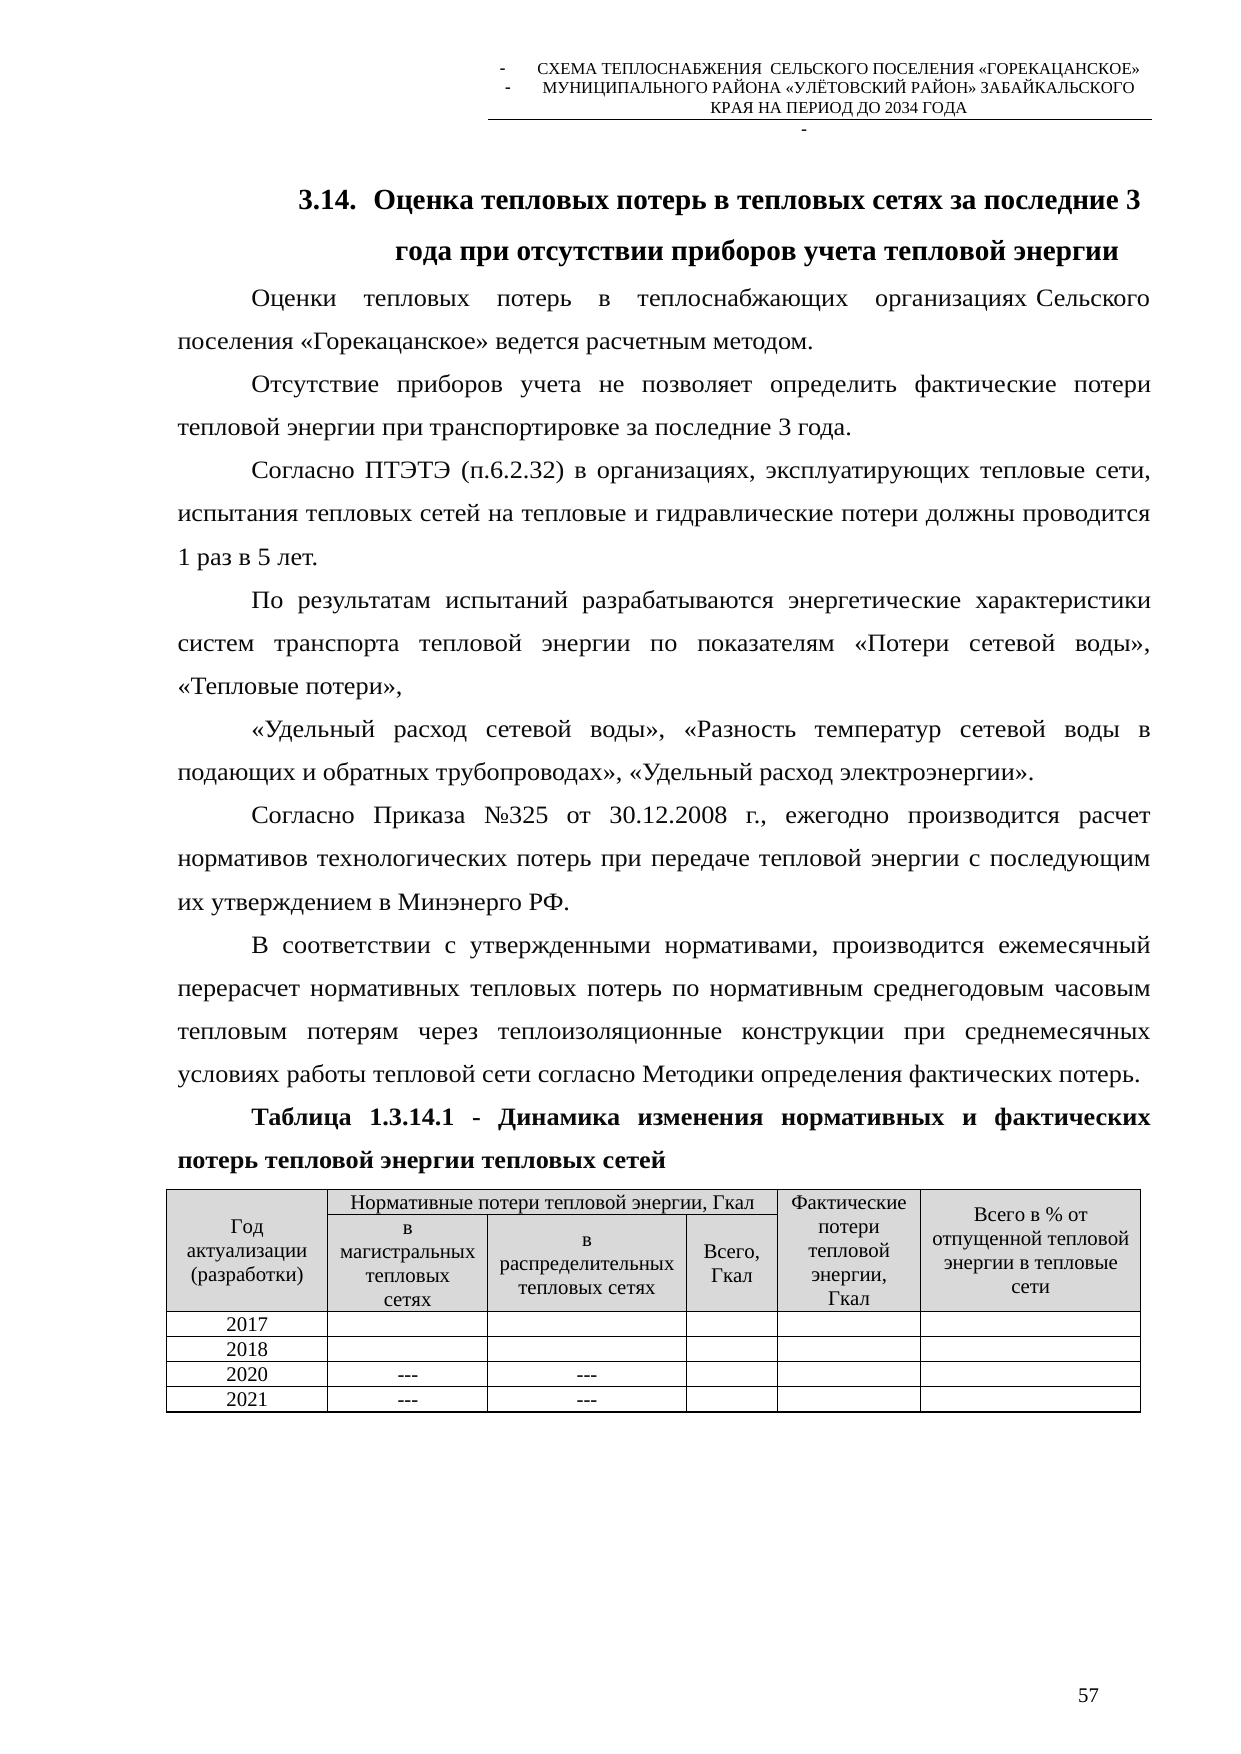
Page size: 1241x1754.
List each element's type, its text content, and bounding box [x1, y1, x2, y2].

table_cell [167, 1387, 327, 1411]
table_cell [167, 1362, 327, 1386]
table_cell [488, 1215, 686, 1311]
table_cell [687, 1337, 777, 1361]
text В соответствии с утвержденными нормативами, производится ежемесячный перерасчет нормативных тепловых потерь по нормативным среднегодовым часовым тепловым потерям через теплоизоляционные конструкции при среднемесячных условиях работы тепловой сети согласно Методики определения фактических потерь. [177, 930, 1152, 1088]
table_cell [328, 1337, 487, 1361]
text Отсутствие приборов учета не позволяет определить фактические потери тепловой энергии при транспортировке за последние 3 года. [177, 369, 1152, 441]
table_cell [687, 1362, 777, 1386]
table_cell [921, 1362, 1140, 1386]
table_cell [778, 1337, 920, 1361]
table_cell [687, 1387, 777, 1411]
text Согласно Приказа №325 от 30.12.2008 г., ежегодно производится расчет нормативов технологических потерь при передаче тепловой энергии с последующим их утверждением в Минэнерго РФ. [177, 800, 1152, 915]
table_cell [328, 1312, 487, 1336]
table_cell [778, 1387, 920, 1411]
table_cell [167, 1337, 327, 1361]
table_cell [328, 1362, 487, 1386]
table_header Всего в % от отпущенной тепловой энергии в тепловые сети [921, 1190, 1140, 1311]
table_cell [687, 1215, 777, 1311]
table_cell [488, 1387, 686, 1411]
text Таблица 1.3.14.1 - Динамика изменения нормативных и фактических потерь тепловой энергии тепловых сетей [177, 1102, 1152, 1174]
text Оценки тепловых потерь в теплоснабжающих организациях Сельского поселения «Горекацанское» ведется расчетным методом. [177, 283, 1152, 355]
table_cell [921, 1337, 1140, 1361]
table_header Нормативные потери тепловой энергии, Гкал [328, 1190, 777, 1214]
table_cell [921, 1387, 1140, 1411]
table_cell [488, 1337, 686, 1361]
text Согласно ПТЭТЭ (п.6.2.32) в организациях, эксплуатирующих тепловые сети, испытания тепловых сетей на тепловые и гидравлические потери должны проводится 1 раз в 5 лет. [177, 455, 1152, 570]
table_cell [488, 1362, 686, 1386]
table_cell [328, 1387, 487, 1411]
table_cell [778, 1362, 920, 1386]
table_cell в магистральных тепловых сетях [328, 1215, 487, 1311]
text По результатам испытаний разрабатываются энергетические характеристики систем транспорта тепловой энергии по показателям «Потери сетевой воды», «Тепловые потери», [177, 585, 1152, 700]
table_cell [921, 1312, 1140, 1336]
text «Удельный расход сетевой воды», «Разность температур сетевой воды в подающих и обратных трубопроводах», «Удельный расход электроэнергии». [177, 714, 1152, 786]
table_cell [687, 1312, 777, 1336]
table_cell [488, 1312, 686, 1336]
subtitle Оценка тепловых потерь в тепловых сетях за последние 3 года при отсутствии приборов учета тепловой энергии [287, 182, 1152, 266]
table_header Год актуализации (разработки) [167, 1190, 327, 1311]
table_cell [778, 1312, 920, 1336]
table_header Фактические потери тепловой энергии, Гкал [778, 1190, 920, 1311]
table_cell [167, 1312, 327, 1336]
